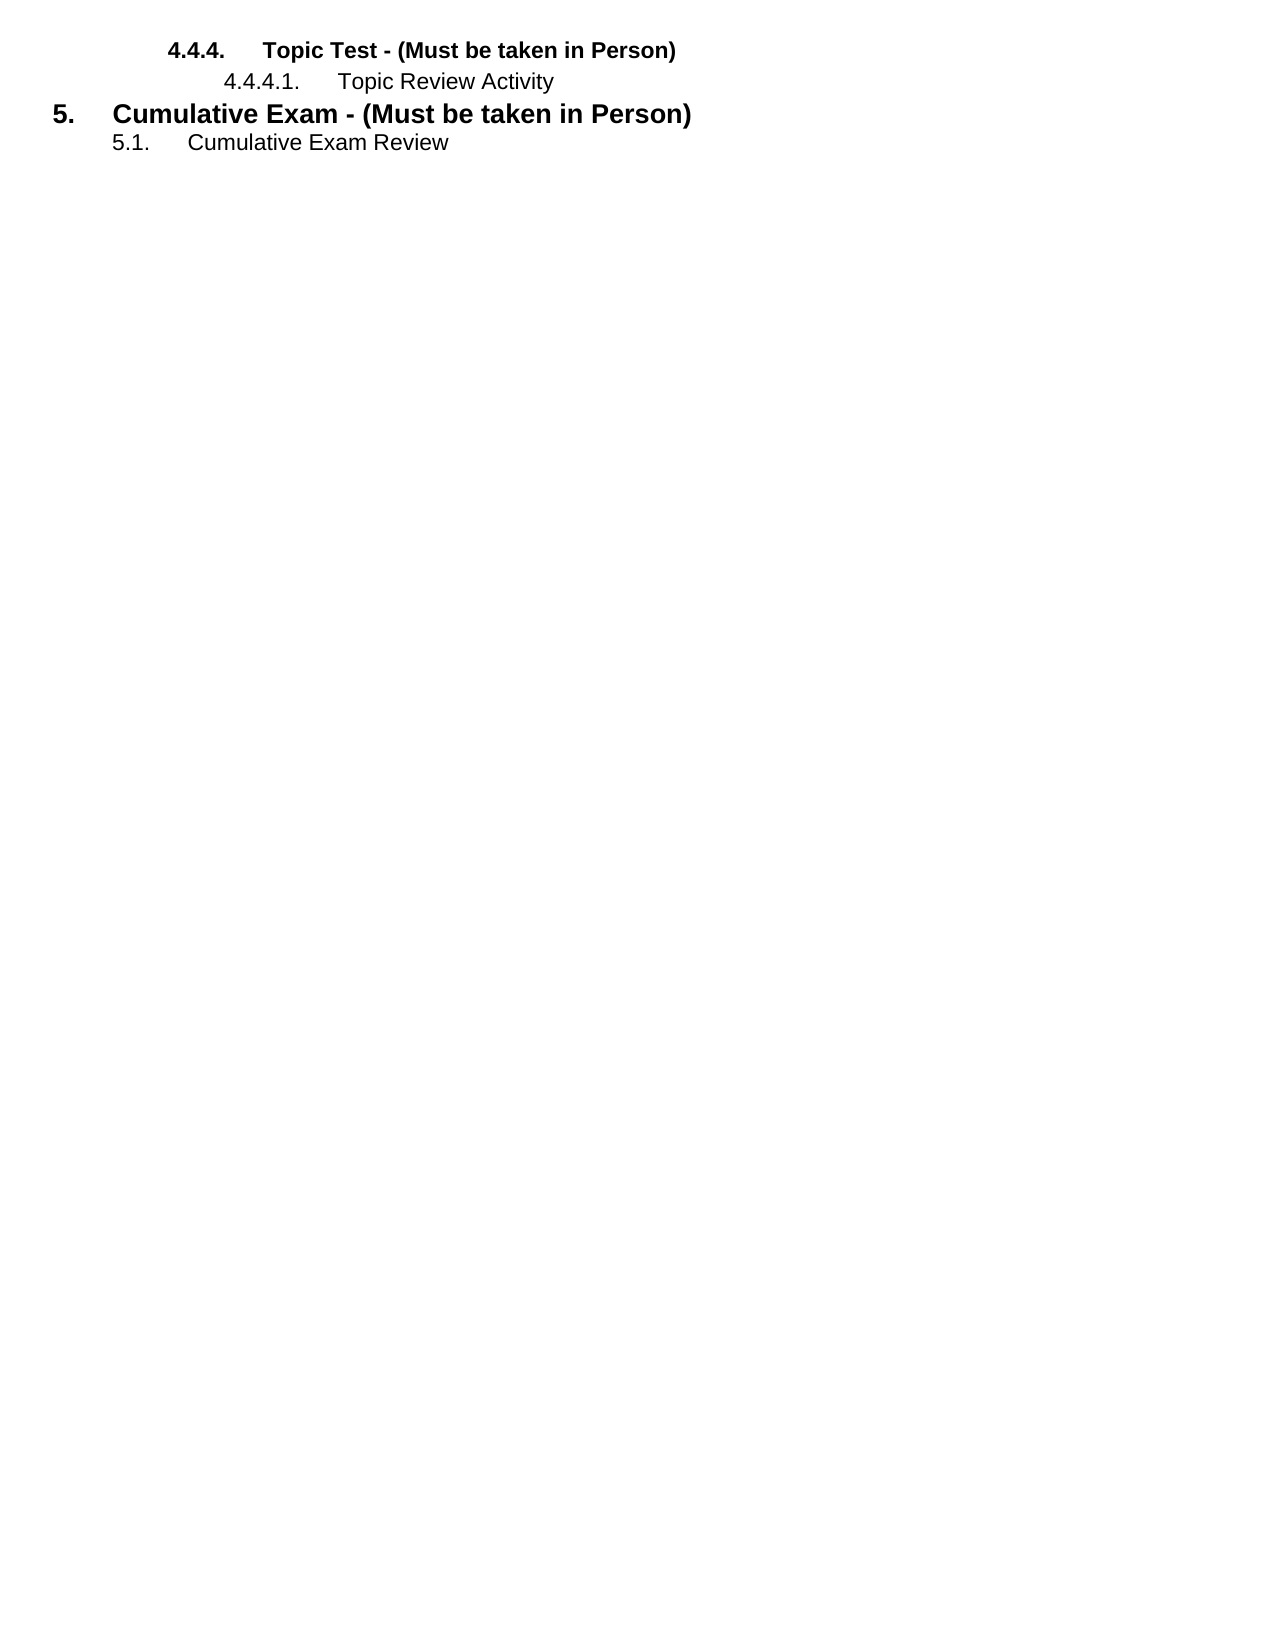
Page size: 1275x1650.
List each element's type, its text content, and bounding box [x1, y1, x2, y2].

list Cumulative Exam Review [150, 129, 1237, 156]
list Topic Review Activity [300, 68, 1237, 94]
list Topic Test - (Must be taken in Person) [225, 37, 1237, 64]
subtitle Cumulative Exam - (Must be taken in Person) [75, 98, 1237, 129]
